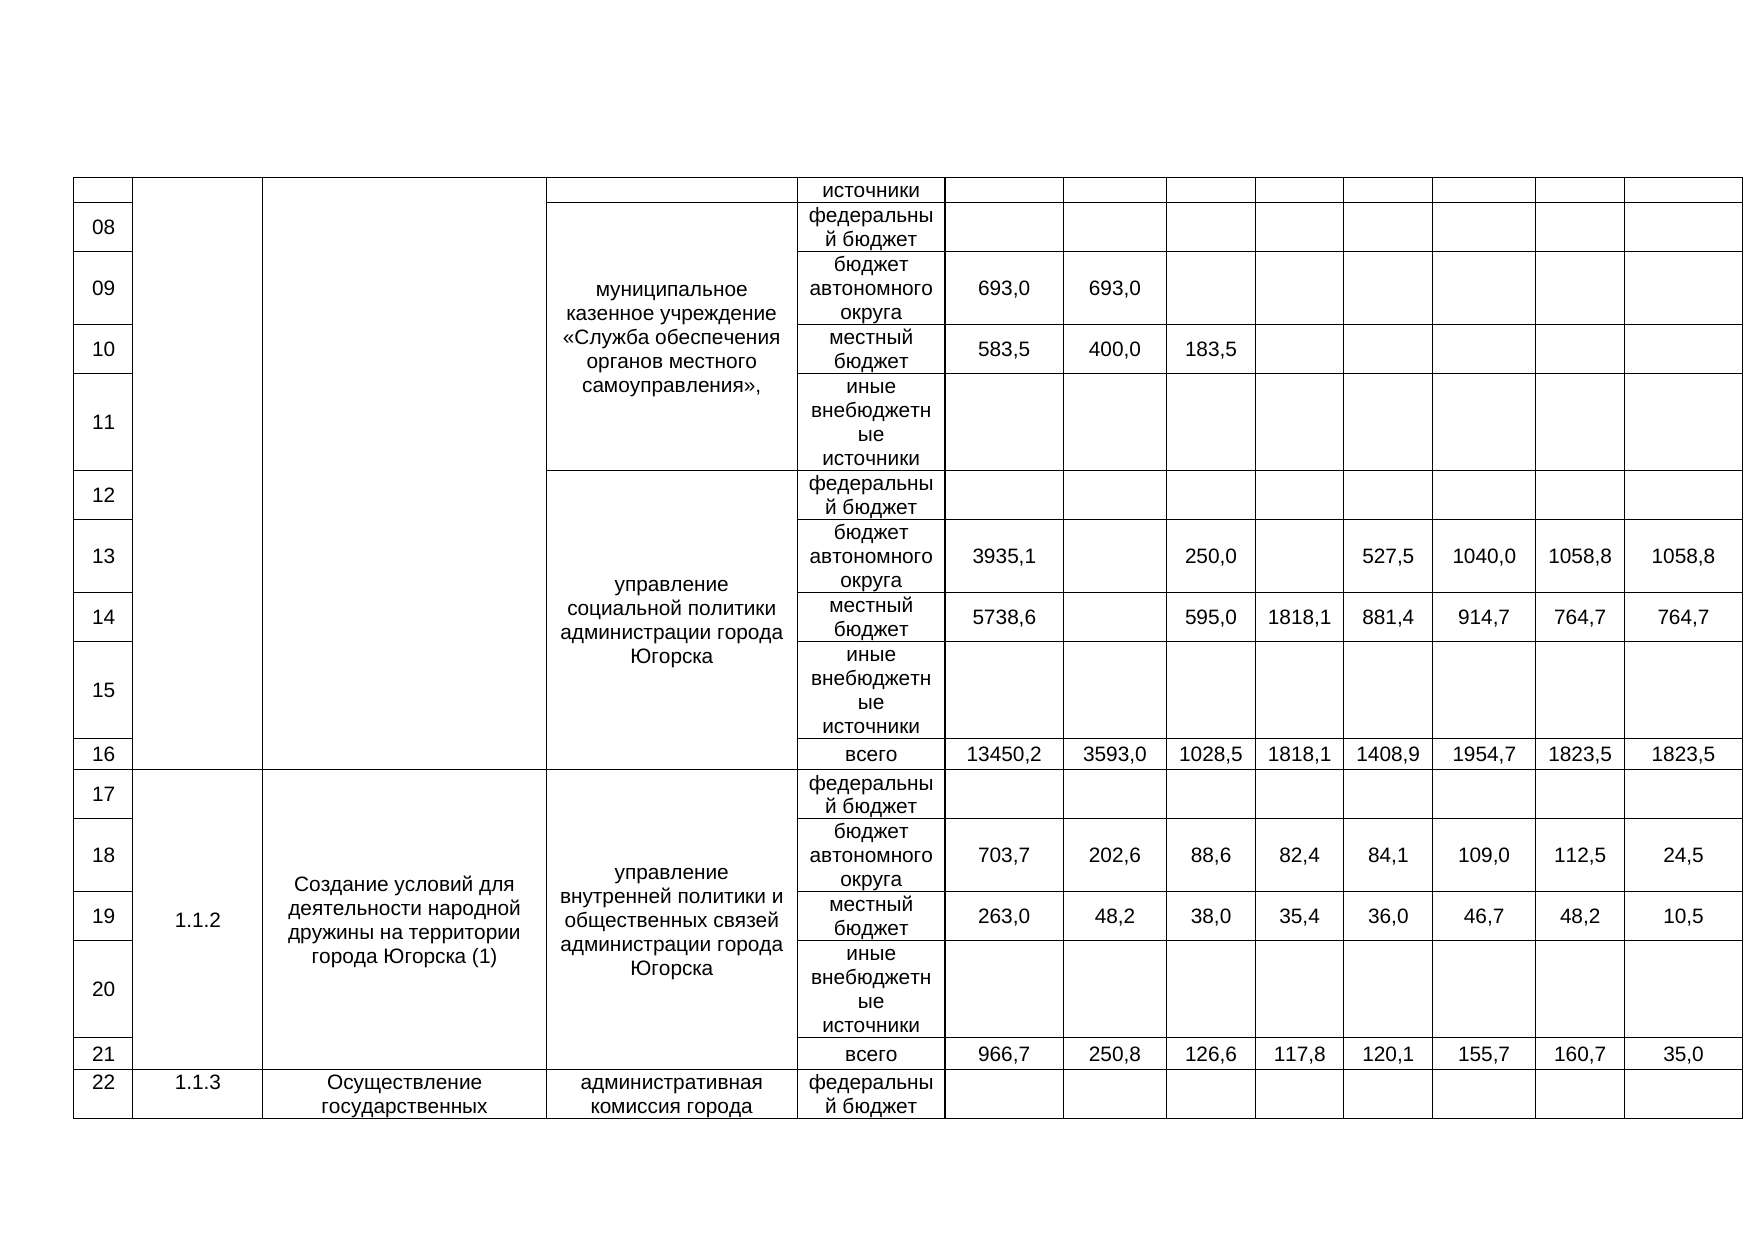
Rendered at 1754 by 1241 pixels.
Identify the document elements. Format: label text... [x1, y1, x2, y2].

table_cell [1625, 642, 1742, 738]
table_cell [946, 941, 1063, 1037]
table_cell иные внебюджетные источники [798, 374, 944, 470]
table_cell 1028,5 [1167, 739, 1255, 769]
table_cell [1536, 374, 1624, 470]
table_cell 21 [74, 1038, 132, 1069]
table_cell Создание условий для деятельности народной дружины на территории города Югорска (1) [263, 770, 546, 1069]
table_cell [1536, 941, 1624, 1037]
table_cell 10 [74, 325, 132, 373]
table_cell муниципальное казенное учреждение «Служба обеспечения органов местного самоуправления», [547, 203, 797, 470]
table_cell [946, 203, 1063, 251]
table_cell 160,7 [1536, 1038, 1624, 1069]
table_cell 22 [74, 1070, 132, 1118]
table_cell 12 [74, 471, 132, 519]
table_cell [1064, 593, 1166, 641]
table_cell 88,6 [1167, 819, 1255, 891]
table_cell [1256, 1070, 1343, 1118]
table_cell 250,0 [1167, 520, 1255, 592]
table_cell 914,7 [1433, 593, 1535, 641]
table_cell [1625, 178, 1742, 202]
table_cell [1625, 203, 1742, 251]
table_cell [1625, 252, 1742, 324]
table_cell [547, 1070, 797, 1118]
table_cell бюджет автономного округа [798, 520, 944, 592]
table_cell 18 [74, 819, 132, 891]
table_cell федеральный бюджет [798, 203, 944, 251]
table_cell [1256, 178, 1343, 202]
table_cell 19 [74, 892, 132, 940]
table_cell 16 [74, 739, 132, 769]
table_cell [1433, 770, 1535, 818]
table_cell 46,7 [1433, 892, 1535, 940]
table_cell [1344, 642, 1432, 738]
table_cell [1625, 770, 1742, 818]
table_cell 1823,5 [1625, 739, 1742, 769]
table_cell 35,4 [1256, 892, 1343, 940]
table_cell [946, 1070, 1063, 1118]
table_cell 14 [74, 593, 132, 641]
table_cell 5738,6 [946, 593, 1063, 641]
table_cell [1433, 325, 1535, 373]
table_cell 17 [74, 770, 132, 818]
table_cell иные внебюджетные источники [798, 941, 944, 1037]
table_cell [1167, 1070, 1255, 1118]
table_cell [1344, 770, 1432, 818]
table_cell 82,4 [1256, 819, 1343, 891]
table_cell [1433, 374, 1535, 470]
table_cell [1536, 203, 1624, 251]
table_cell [263, 1070, 546, 1118]
table_cell [1064, 374, 1166, 470]
table_cell управление внутренней политики и общественных связей администрации города Югорска [547, 770, 797, 1069]
table_cell [1256, 325, 1343, 373]
table_cell [1536, 325, 1624, 373]
table_cell [1064, 941, 1166, 1037]
table_cell [946, 374, 1063, 470]
table_cell [1433, 1070, 1535, 1118]
table_cell 1818,1 [1256, 593, 1343, 641]
table_cell 250,8 [1064, 1038, 1166, 1069]
table_cell 183,5 [1167, 325, 1255, 373]
table_cell [1536, 770, 1624, 818]
table_cell [1344, 1070, 1432, 1118]
table_cell 15 [74, 642, 132, 738]
table_cell бюджет автономного округа [798, 819, 944, 891]
table_cell 263,0 [946, 892, 1063, 940]
table_cell [1536, 1070, 1624, 1118]
table_cell [1256, 520, 1343, 592]
table_cell 117,8 [1256, 1038, 1343, 1069]
table_cell [1433, 203, 1535, 251]
table_cell местный бюджет [798, 325, 944, 373]
table_cell 966,7 [946, 1038, 1063, 1069]
table_cell всего [798, 739, 944, 769]
table_cell 155,7 [1433, 1038, 1535, 1069]
table_cell бюджет автономного округа [798, 252, 944, 324]
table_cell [798, 178, 944, 202]
table_cell [1536, 252, 1624, 324]
table_cell [1167, 941, 1255, 1037]
table_cell [1064, 642, 1166, 738]
table_cell [1256, 374, 1343, 470]
table_cell [1256, 941, 1343, 1037]
table_cell [1167, 770, 1255, 818]
table_cell 38,0 [1167, 892, 1255, 940]
table_cell 48,2 [1536, 892, 1624, 940]
table_cell 1.1.3 [133, 1070, 262, 1118]
table_cell 13 [74, 520, 132, 592]
table_cell 1818,1 [1256, 739, 1343, 769]
table_cell 3593,0 [1064, 739, 1166, 769]
table_cell 764,7 [1536, 593, 1624, 641]
table_cell 84,1 [1344, 819, 1432, 891]
table_cell местный бюджет [798, 593, 944, 641]
table_cell [1433, 178, 1535, 202]
table_cell 11 [74, 374, 132, 470]
table_cell [946, 178, 1063, 202]
table_cell 3935,1 [946, 520, 1063, 592]
table_cell [1256, 642, 1343, 738]
table_cell 400,0 [1064, 325, 1166, 373]
table_cell [1064, 178, 1166, 202]
table_cell [1344, 941, 1432, 1037]
table_cell [1167, 178, 1255, 202]
table_cell 35,0 [1625, 1038, 1742, 1069]
table_cell [1536, 471, 1624, 519]
table_cell 583,5 [946, 325, 1063, 373]
table_cell 20 [74, 941, 132, 1037]
table_cell федеральный бюджет [798, 770, 944, 818]
table_cell 109,0 [1433, 819, 1535, 891]
table_cell [1536, 178, 1624, 202]
table_cell 126,6 [1167, 1038, 1255, 1069]
table_cell [1625, 325, 1742, 373]
table_cell 112,5 [1536, 819, 1624, 891]
table_cell 764,7 [1625, 593, 1742, 641]
table_cell [1064, 471, 1166, 519]
table_cell [1625, 941, 1742, 1037]
table_cell местный бюджет [798, 892, 944, 940]
table_cell [1433, 941, 1535, 1037]
table_cell [1064, 770, 1166, 818]
table_cell [946, 770, 1063, 818]
table_cell управление социальной политики администрации города Югорска [547, 471, 797, 769]
table_cell 07 [74, 178, 132, 202]
table_cell 09 [74, 252, 132, 324]
table_cell [1256, 203, 1343, 251]
table_cell 1408,9 [1344, 739, 1432, 769]
table_cell [1433, 642, 1535, 738]
table_cell [1064, 520, 1166, 592]
table_cell 1058,8 [1625, 520, 1742, 592]
table_cell [1344, 471, 1432, 519]
table_cell [946, 471, 1063, 519]
table_cell 881,4 [1344, 593, 1432, 641]
table_cell [1064, 1070, 1166, 1118]
table_cell [1167, 471, 1255, 519]
table_cell [1344, 325, 1432, 373]
table_cell 1058,8 [1536, 520, 1624, 592]
table_cell 10,5 [1625, 892, 1742, 940]
table_cell [1536, 642, 1624, 738]
table_cell [1256, 770, 1343, 818]
table_cell [1167, 252, 1255, 324]
table_cell иные внебюджетные источники [798, 642, 944, 738]
table_cell 24,5 [1625, 819, 1742, 891]
table_cell [1625, 471, 1742, 519]
table_cell 48,2 [1064, 892, 1166, 940]
table_cell [1064, 203, 1166, 251]
table_cell [1167, 203, 1255, 251]
table_cell 1040,0 [1433, 520, 1535, 592]
table_cell 703,7 [946, 819, 1063, 891]
table_cell 1.1.2 [133, 770, 262, 1069]
table_cell 202,6 [1064, 819, 1166, 891]
table_cell всего [798, 1038, 944, 1069]
table_cell [1344, 374, 1432, 470]
table_cell [1433, 471, 1535, 519]
table_cell [1167, 642, 1255, 738]
table_cell федеральный бюджет [798, 1070, 944, 1118]
table_cell [1344, 203, 1432, 251]
table_cell [1344, 178, 1432, 202]
table_cell 595,0 [1167, 593, 1255, 641]
table_cell федеральный бюджет [798, 471, 944, 519]
table_cell 693,0 [1064, 252, 1166, 324]
table_cell [1625, 374, 1742, 470]
table_cell 527,5 [1344, 520, 1432, 592]
table_cell [1344, 252, 1432, 324]
table_cell [1256, 471, 1343, 519]
table_cell 1823,5 [1536, 739, 1624, 769]
table_cell 08 [74, 203, 132, 251]
table_cell 36,0 [1344, 892, 1432, 940]
table_cell [1256, 252, 1343, 324]
table_cell [946, 642, 1063, 738]
table_cell 13450,2 [946, 739, 1063, 769]
table_cell 1954,7 [1433, 739, 1535, 769]
table_cell [1625, 1070, 1742, 1118]
table_cell 120,1 [1344, 1038, 1432, 1069]
table_cell [1167, 374, 1255, 470]
table_cell 693,0 [946, 252, 1063, 324]
table_cell [1433, 252, 1535, 324]
